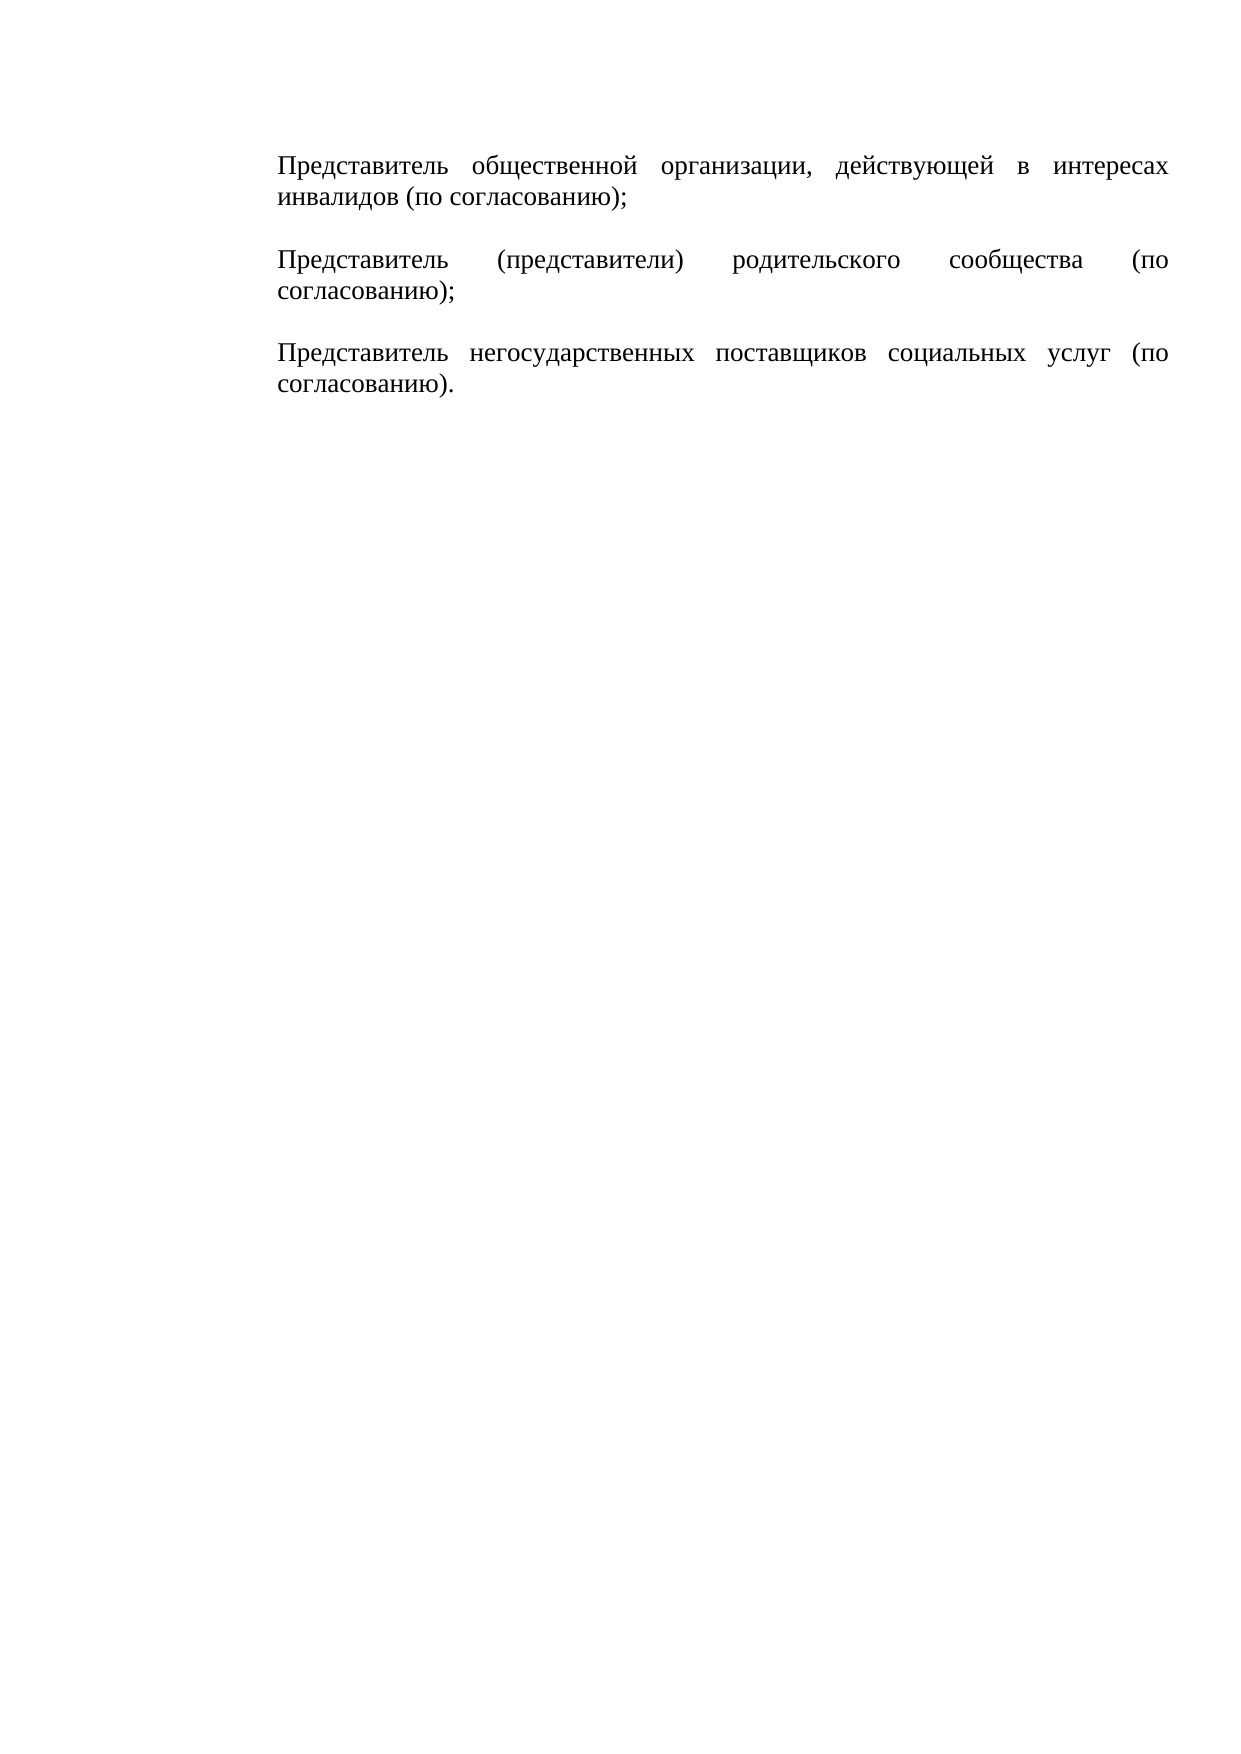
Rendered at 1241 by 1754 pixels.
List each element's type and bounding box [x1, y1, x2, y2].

table_header [266, 118, 1181, 430]
